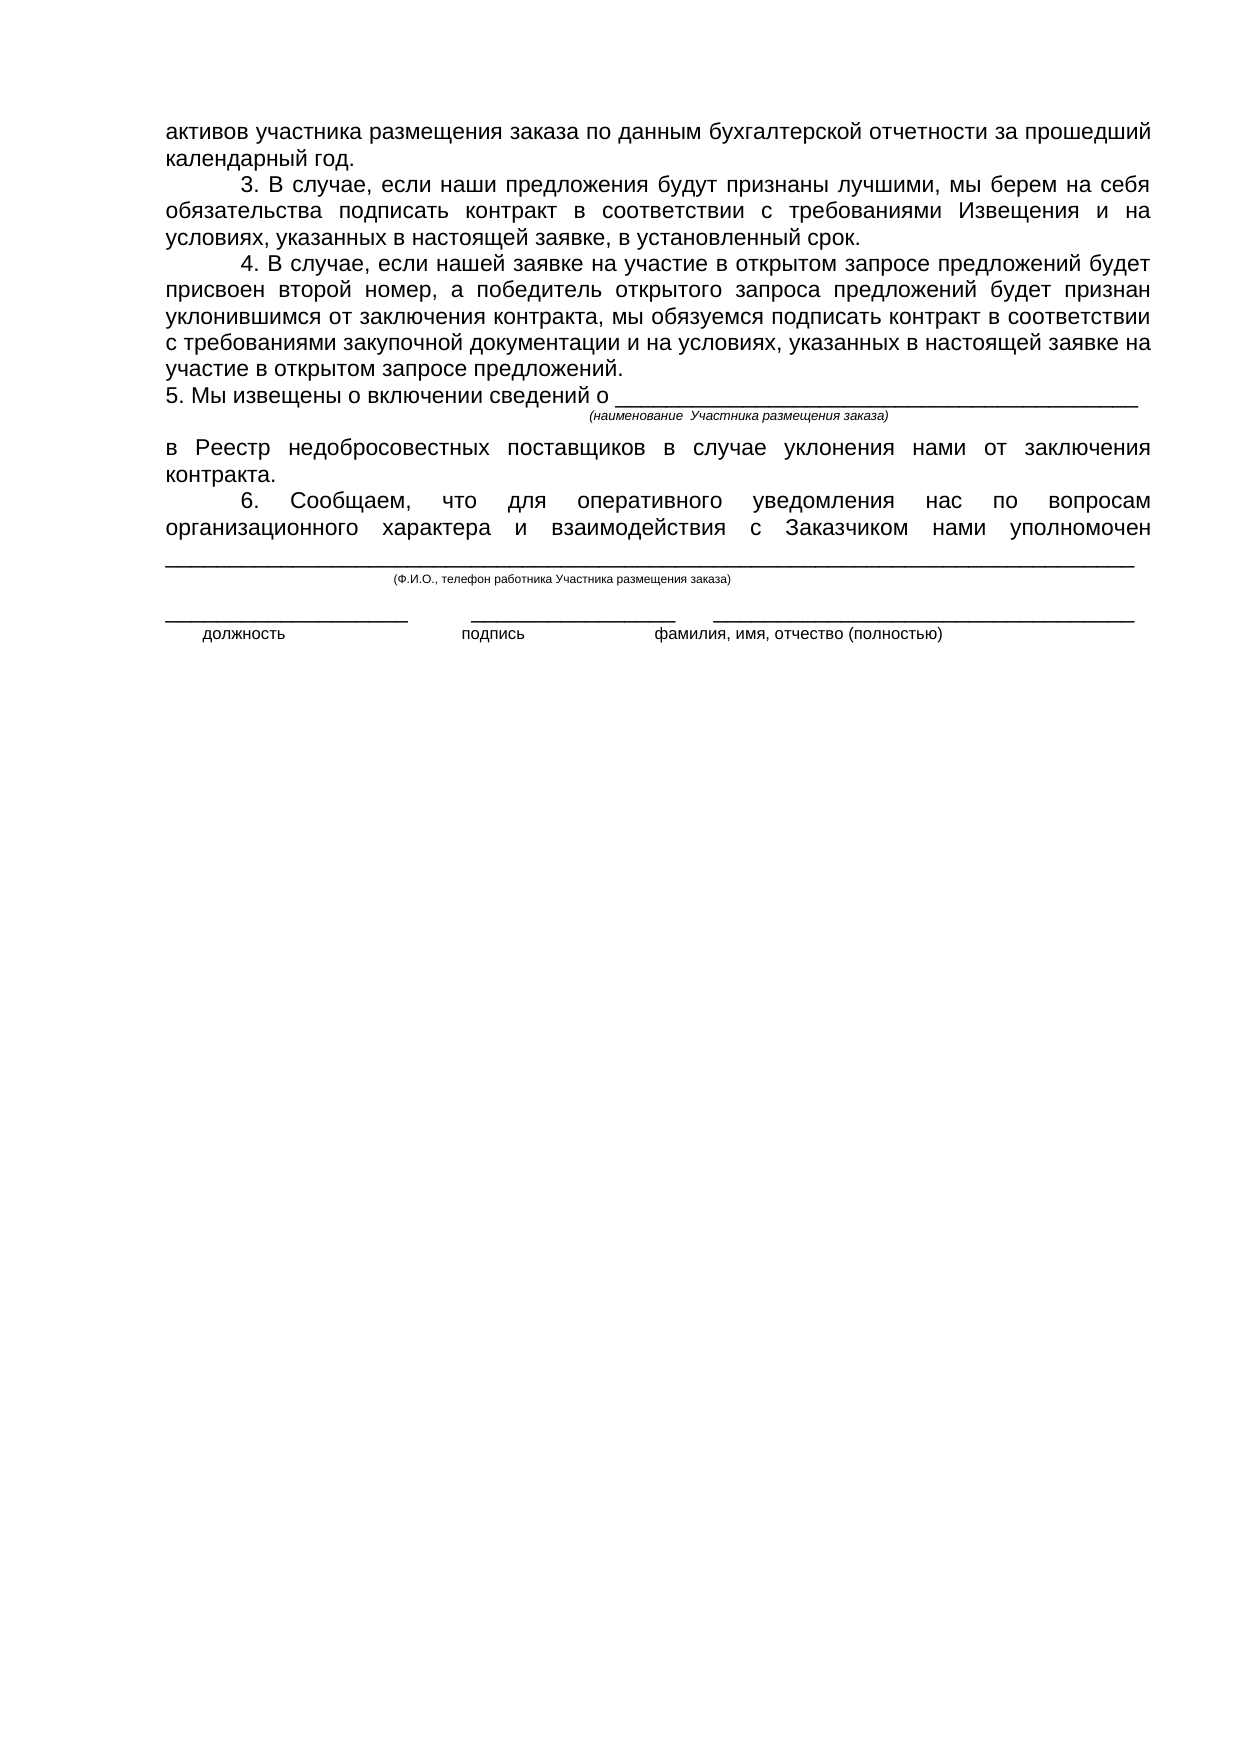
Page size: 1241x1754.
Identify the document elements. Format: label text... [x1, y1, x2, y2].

text ___________________ ________________ _________________________________ [165, 597, 1152, 624]
text 5. Мы извещены о включении сведений о _________________________________________ [165, 382, 1152, 408]
text 6. Сообщаем, что для оперативного уведомления нас по вопросам организационного характера и взаимодействия с Заказчиком нами уполномочен ____________________________________________________________________________ (Ф.И.О., телефон работника Участника размещения заказа) [165, 487, 1152, 597]
text 3. В случае, если наши предложения будут признаны лучшими, мы берем на себя обязательства подписать контракт в соответствии с требованиями Извещения и на условиях, указанных в настоящей заявке, в установленный срок. [165, 171, 1152, 250]
text должность подпись фамилия, имя, отчество (полностью) [165, 624, 1152, 643]
text 4. В случае, если нашей заявке на участие в открытом запросе предложений будет присвоен второй номер, а победитель открытого запроса предложений будет признан уклонившимся от заключения контракта, мы обязуемся подписать контракт в соответствии с требованиями закупочной документации и на условиях, указанных в настоящей заявке на участие в открытом запросе предложений. [165, 250, 1152, 382]
text в Реестр недобросовестных поставщиков в случае уклонения нами от заключения контракта. [165, 434, 1152, 487]
text (наименование Участника размещения заказа) [165, 408, 1152, 434]
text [165, 118, 1152, 171]
